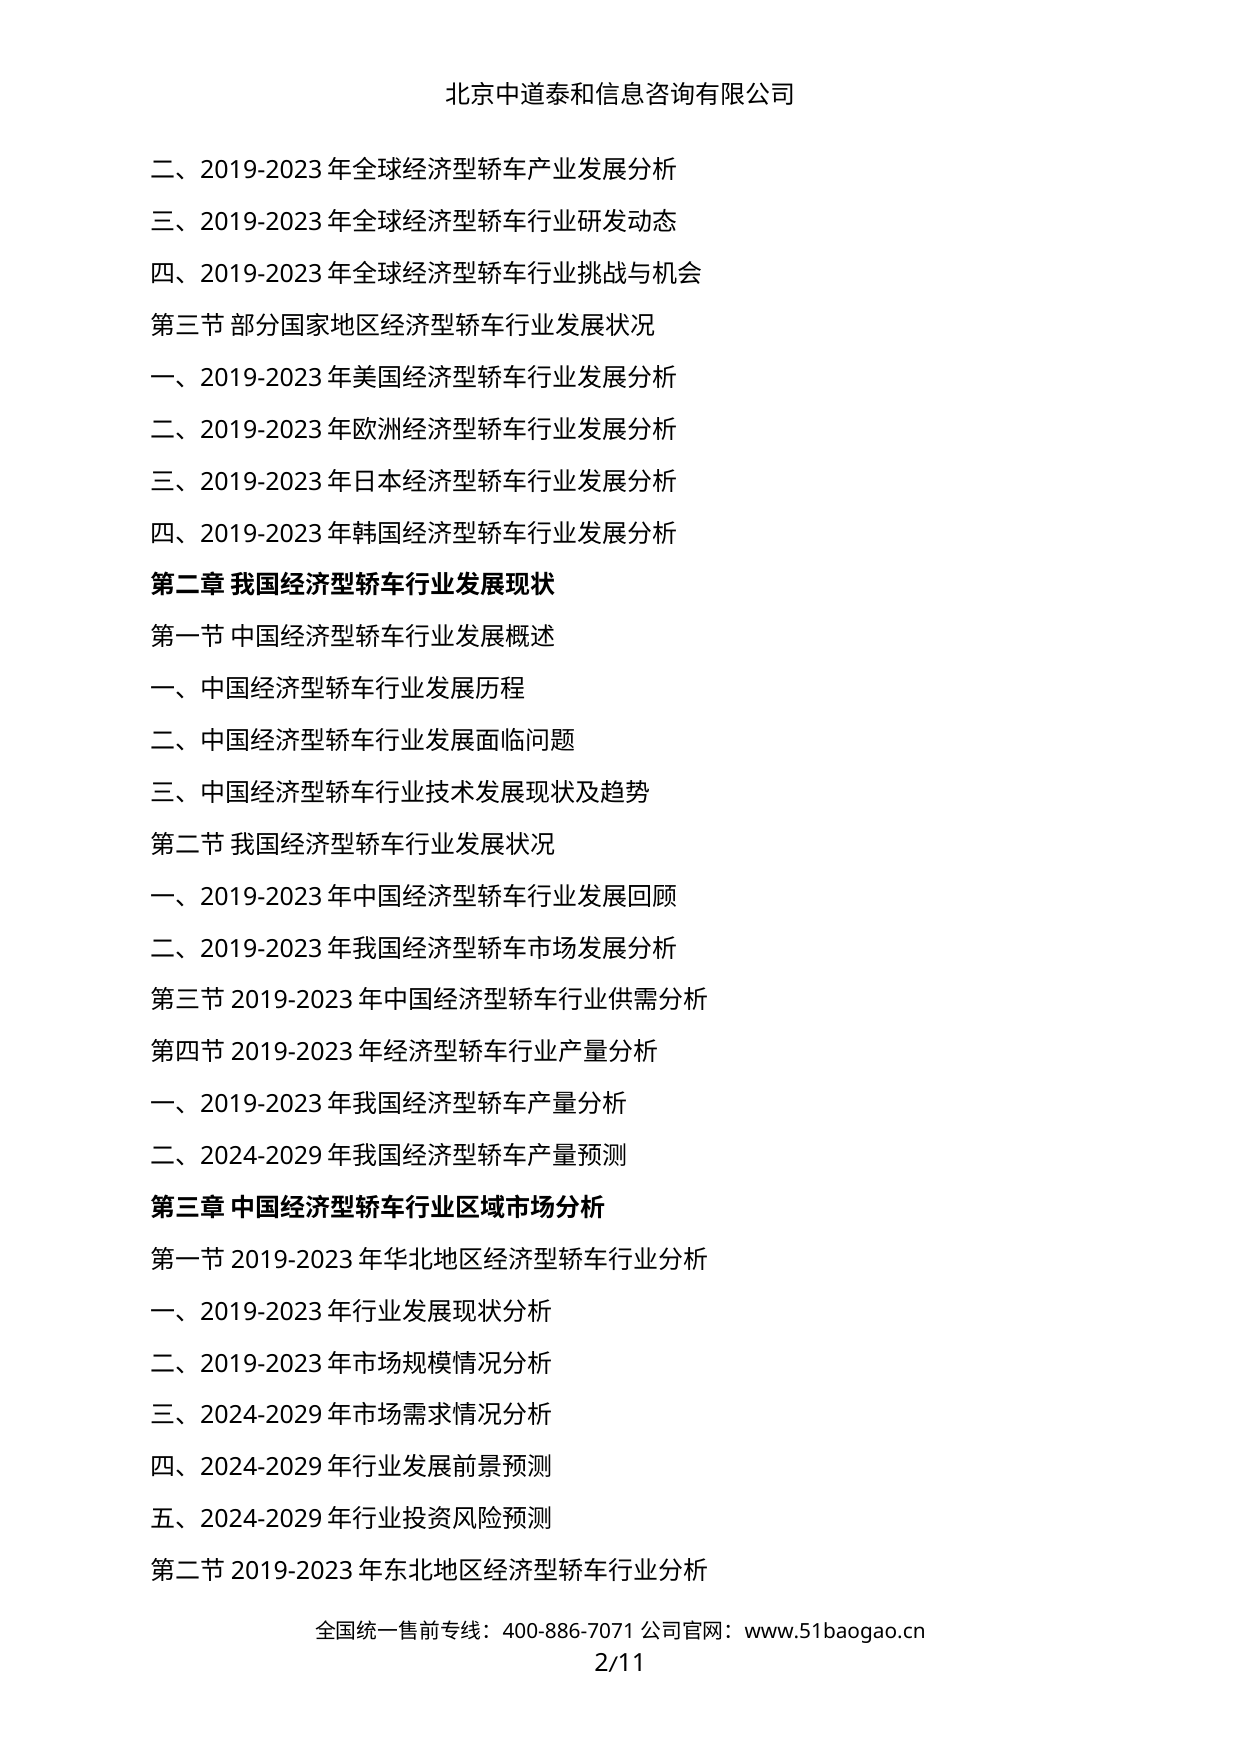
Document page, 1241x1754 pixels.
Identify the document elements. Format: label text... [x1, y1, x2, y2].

text 五、2024-2029年行业投资风险预测 [150, 1499, 1090, 1535]
text 第四节 2019-2023年经济型轿车行业产量分析 [150, 1032, 1090, 1068]
text 二、2019-2023年市场规模情况分析 [150, 1343, 1090, 1379]
text 一、中国经济型轿车行业发展历程 [150, 669, 1090, 705]
text 三、2019-2023年日本经济型轿车行业发展分析 [150, 461, 1090, 497]
text 二、2019-2023年我国经济型轿车市场发展分析 [150, 928, 1090, 964]
text 四、2019-2023年全球经济型轿车行业挑战与机会 [150, 254, 1090, 290]
text 一、2019-2023年美国经济型轿车行业发展分析 [150, 357, 1090, 394]
text 三、2024-2029年市场需求情况分析 [150, 1395, 1090, 1431]
text 第二节 我国经济型轿车行业发展状况 [150, 824, 1090, 861]
text 第一节 2019-2023年华北地区经济型轿车行业分析 [150, 1239, 1090, 1276]
text 二、中国经济型轿车行业发展面临问题 [150, 721, 1090, 757]
text 一、2019-2023年我国经济型轿车产量分析 [150, 1084, 1090, 1120]
text 第三节 部分国家地区经济型轿车行业发展状况 [150, 306, 1090, 342]
text 二、2019-2023年欧洲经济型轿车行业发展分析 [150, 409, 1090, 446]
text 四、2024-2029年行业发展前景预测 [150, 1447, 1090, 1483]
text 一、2019-2023年中国经济型轿车行业发展回顾 [150, 876, 1090, 912]
text 第二章 我国经济型轿车行业发展现状 [150, 565, 1090, 601]
text 四、2019-2023年韩国经济型轿车行业发展分析 [150, 513, 1090, 549]
text 第一节 中国经济型轿车行业发展概述 [150, 617, 1090, 653]
text 一、2019-2023年行业发展现状分析 [150, 1291, 1090, 1327]
text 三、2019-2023年全球经济型轿车行业研发动态 [150, 202, 1090, 238]
text 第二节 2019-2023年东北地区经济型轿车行业分析 [150, 1551, 1090, 1587]
text 三、中国经济型轿车行业技术发展现状及趋势 [150, 772, 1090, 809]
text 第三章 中国经济型轿车行业区域市场分析 [150, 1187, 1090, 1224]
text 二、2019-2023年全球经济型轿车产业发展分析 [150, 150, 1090, 186]
text 二、2024-2029年我国经济型轿车产量预测 [150, 1136, 1090, 1172]
text 第三节 2019-2023年中国经济型轿车行业供需分析 [150, 980, 1090, 1016]
